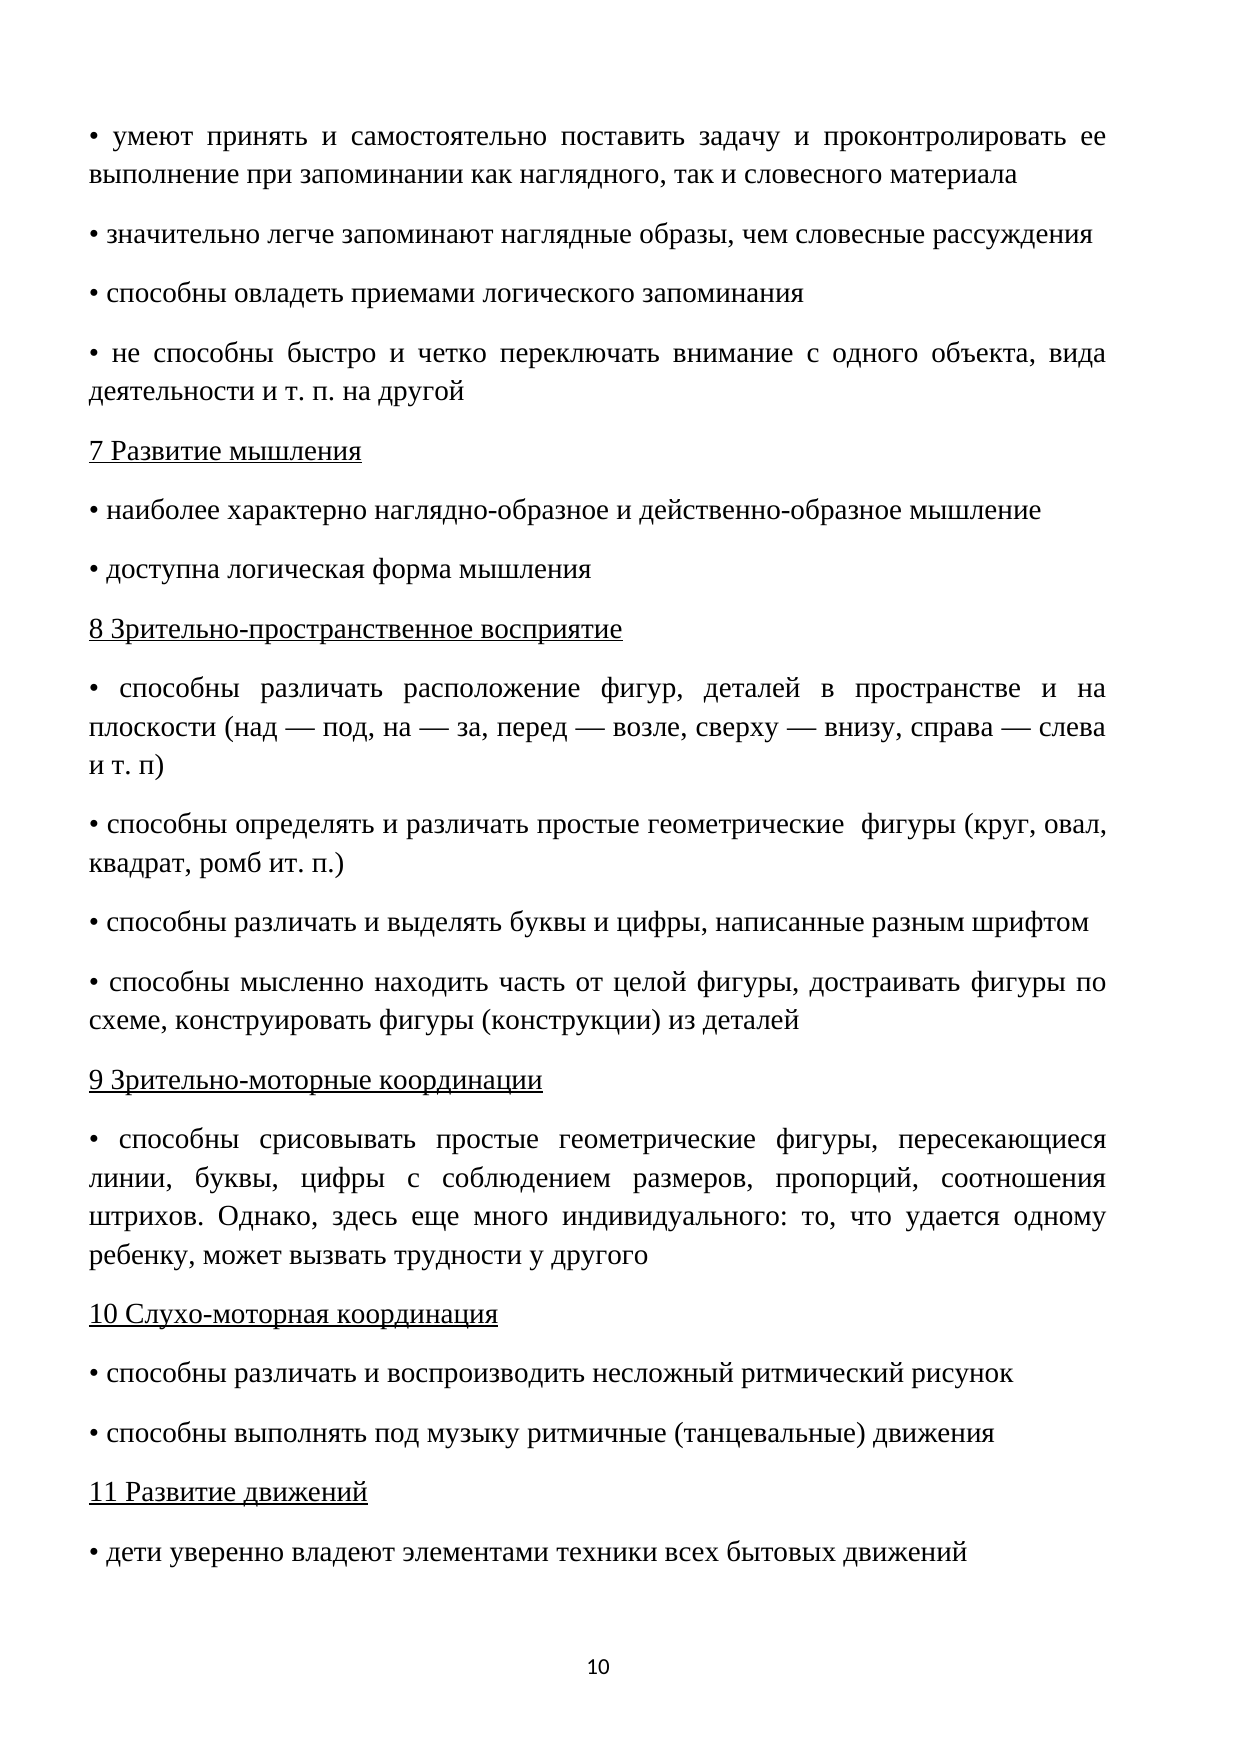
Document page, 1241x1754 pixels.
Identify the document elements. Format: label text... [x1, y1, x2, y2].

text • способны овладеть приемами логического запоминания [88, 275, 1107, 309]
text • способны срисовывать простые геометрические фигуры, пересекающиеся линии, буквы, цифры с соблюдением размеров, пропорций, соотношения штрихов. Однако, здесь еще много индивидуального: то, что удается одному ребенку, может вызвать трудности у другого [88, 1121, 1107, 1270]
text 9 Зрительно-моторные координации [88, 1062, 1107, 1095]
text • дети уверенно владеют элементами техники всех бытовых движений [88, 1534, 1107, 1567]
text • способны мысленно находить часть от целой фигуры, достраивать фигуры по схеме, конструировать фигуры (конструкции) из деталей [88, 964, 1107, 1036]
text • способны определять и различать простые геометрические фигуры (круг, овал, квадрат, ромб ит. п.) [88, 807, 1107, 879]
text 8 Зрительно-пространственное восприятие [88, 611, 1107, 644]
text • доступна логическая форма мышления [88, 551, 1107, 585]
text 10 Слухо-моторная координация [88, 1296, 1107, 1330]
text • умеют принять и самостоятельно поставить задачу и проконтролировать ее выполнение при запоминании как наглядного, так и словесного материала [88, 118, 1107, 190]
text 7 Развитие мышления [88, 433, 1107, 466]
text 11 Развитие движений [88, 1474, 1107, 1508]
text • значительно легче запоминают наглядные образы, чем словесные рассуждения [88, 216, 1107, 249]
text • наиболее характерно наглядно-образное и действенно-образное мышление [88, 492, 1107, 526]
text • способны различать и воспроизводить несложный ритмический рисунок [88, 1356, 1107, 1389]
text • способны различать и выделять буквы и цифры, написанные разным шрифтом [88, 904, 1107, 938]
text • способны выполнять под музыку ритмичные (танцевальные) движения [88, 1415, 1107, 1448]
text • способны различать расположение фигур, деталей в пространстве и на плоскости (над — под, на — за, перед — возле, сверху — внизу, справа — слева и т. п) [88, 670, 1107, 781]
text • не способны быстро и четко переключать внимание с одного объекта, вида деятельности и т. п. на другой [88, 335, 1107, 407]
